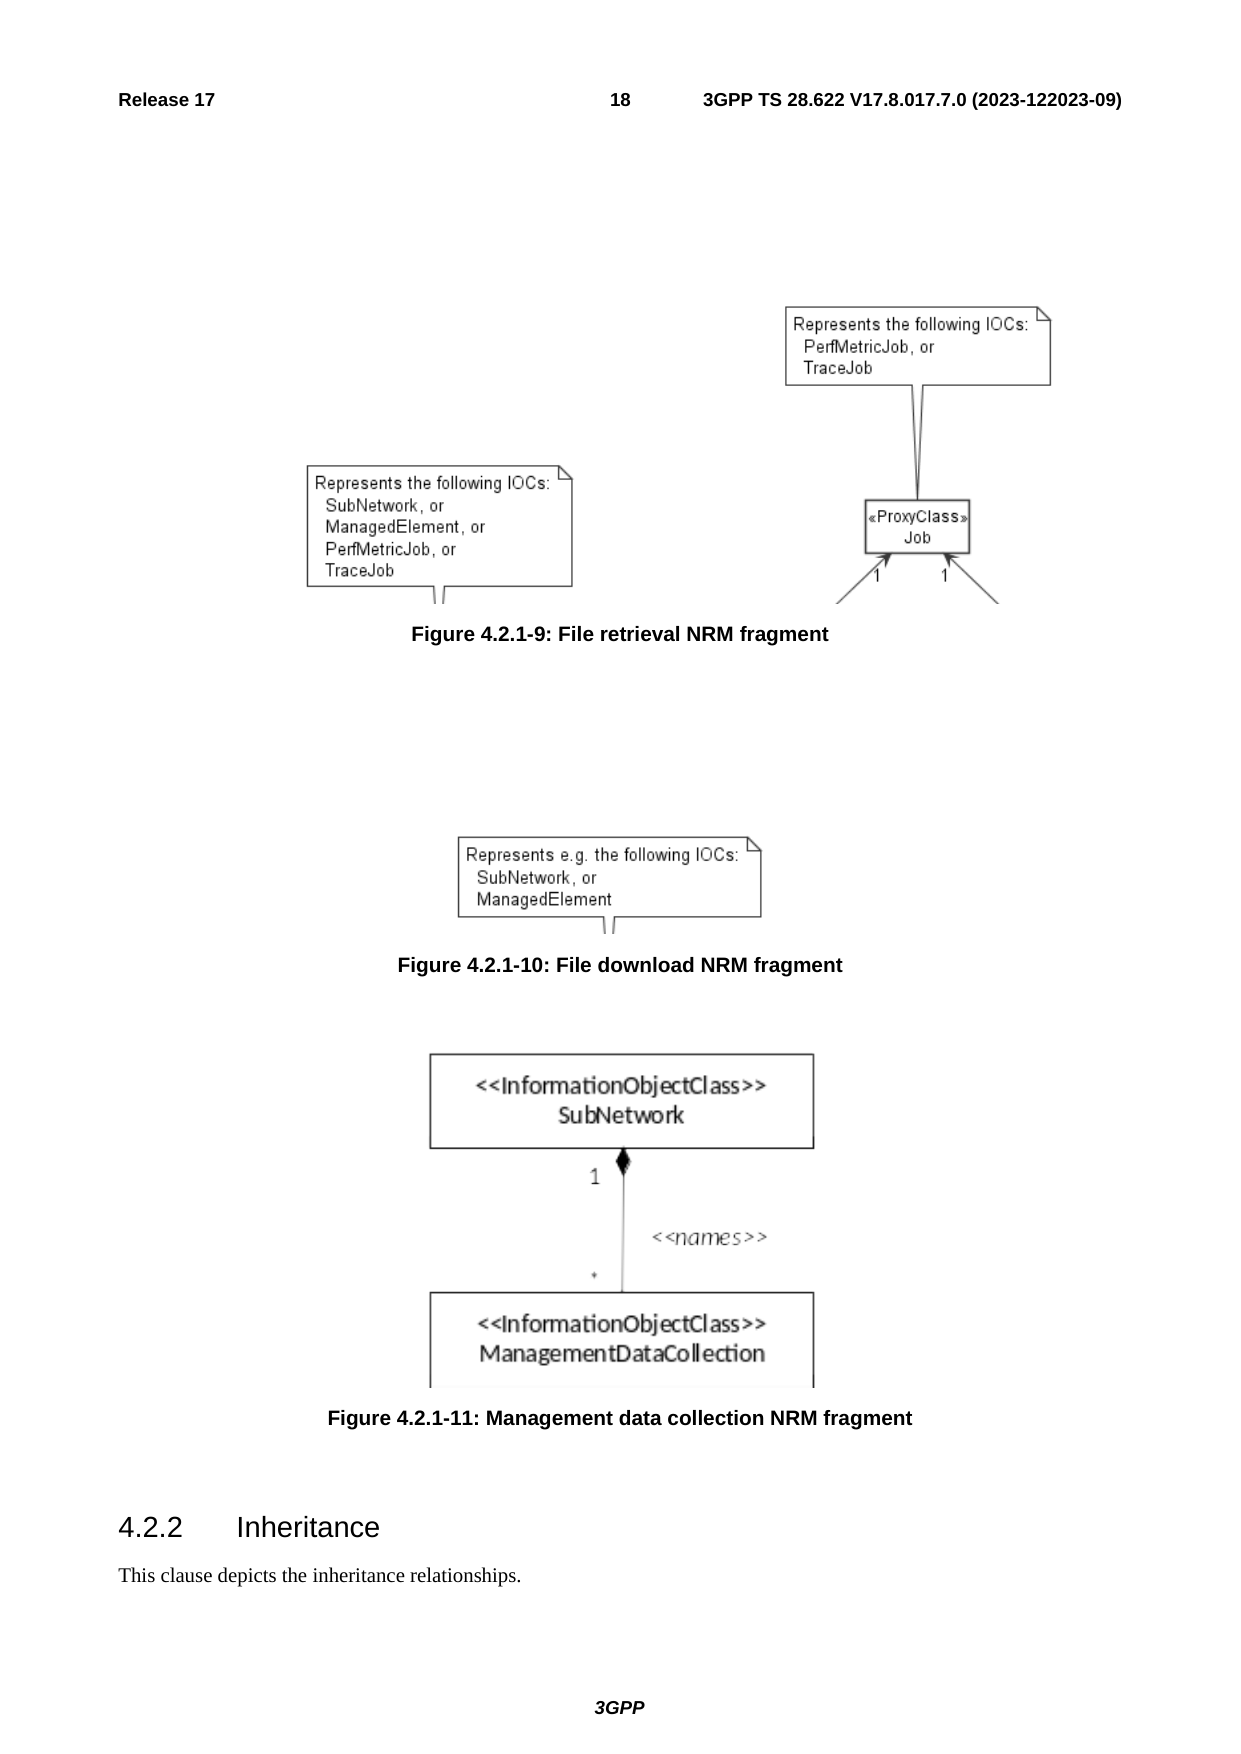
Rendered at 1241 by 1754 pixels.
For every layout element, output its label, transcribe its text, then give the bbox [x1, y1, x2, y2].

text Figure 4.2.1-11: Management data collection NRM fragment [118, 1406, 1122, 1430]
subtitle 4.2.2 Inheritance [118, 1510, 1122, 1544]
text Figure 4.2.1-10: File download NRM fragment [118, 953, 1122, 977]
text This clause depicts the inheritance relationships. [118, 1563, 1122, 1587]
text Figure 4.2.1-9: File retrieval NRM fragment [118, 622, 1122, 646]
